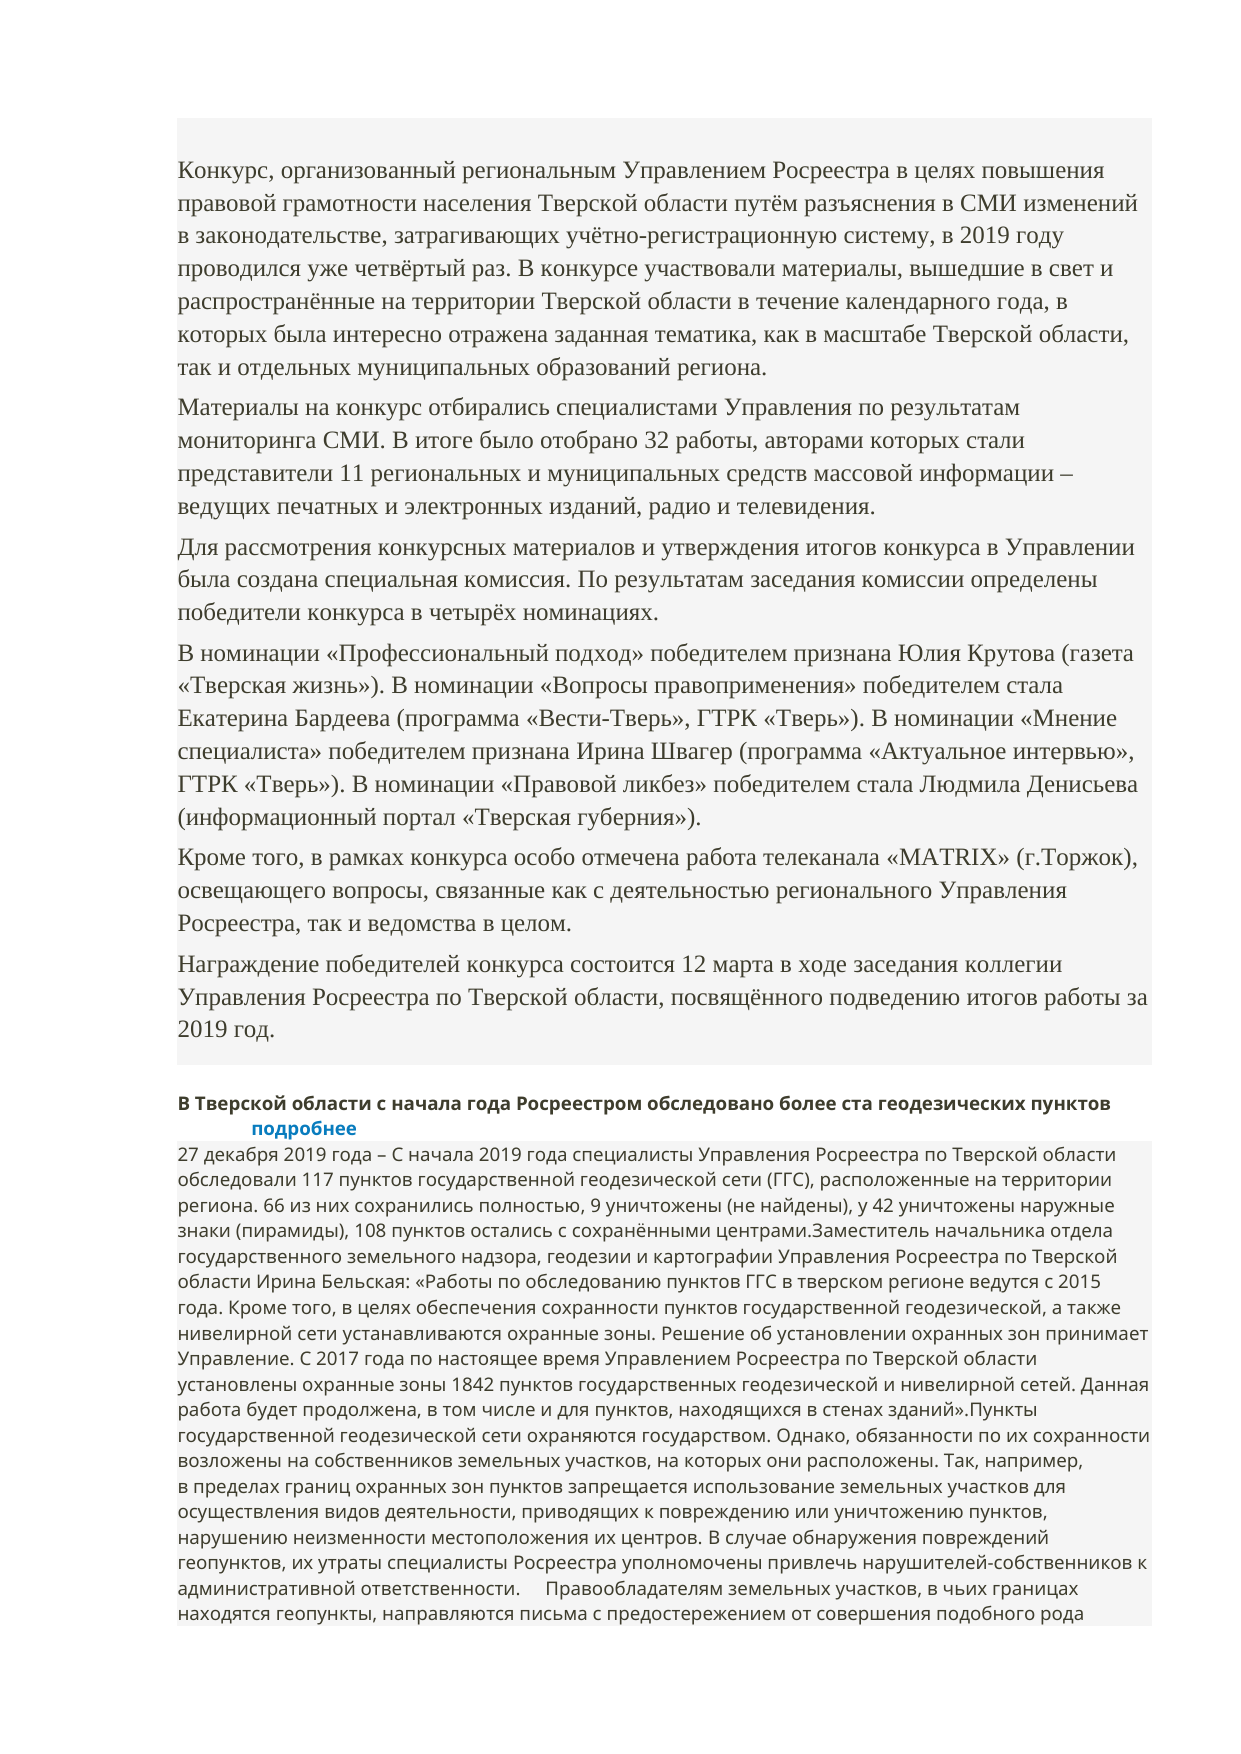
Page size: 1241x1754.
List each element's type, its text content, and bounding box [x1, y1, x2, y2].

text В номинации «Профессиональный подход» победителем признана Юлия Крутова (газета «Тверская жизнь»). В номинации «Вопросы правоприменения» победителем стала Екатерина Бардеева (программа «Вести-Тверь», ГТРК «Тверь»). В номинации «Мнение специалиста» победителем признана Ирина Швагер (программа «Актуальное интервью», ГТРК «Тверь»). В номинации «Правовой ликбез» победителем стала Людмила Денисьева (информационный портал «Тверская губерния»). [177, 634, 1152, 831]
text подробнее [177, 1116, 1152, 1141]
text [177, 1141, 1152, 1626]
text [177, 118, 1152, 381]
text Награждение победителей конкурса состоится 12 марта в ходе заседания коллегии Управления Росреестра по Тверской области, посвящённого подведению итогов работы за 2019 год. [177, 945, 1152, 1043]
text Материалы на конкурс отбирались специалистами Управления по результатам мониторинга СМИ. В итоге было отобрано 32 работы, авторами которых стали представители 11 региональных и муниципальных средств массовой информации – ведущих печатных и электронных изданий, радио и телевидения. [177, 388, 1152, 520]
text В Тверской области с начала года Росреестром обследовано более ста геодезических пунктов [177, 1065, 1152, 1116]
text Для рассмотрения конкурсных материалов и утверждения итогов конкурса в Управлении была создана специальная комиссия. По результатам заседания комиссии определены победители конкурса в четырёх номинациях. [177, 527, 1152, 626]
text Кроме того, в рамках конкурса особо отмечена работа телеканала «MATRIX» (г.Торжок), освещающего вопросы, связанные как с деятельностью регионального Управления Росреестра, так и ведомства в целом. [177, 838, 1152, 937]
